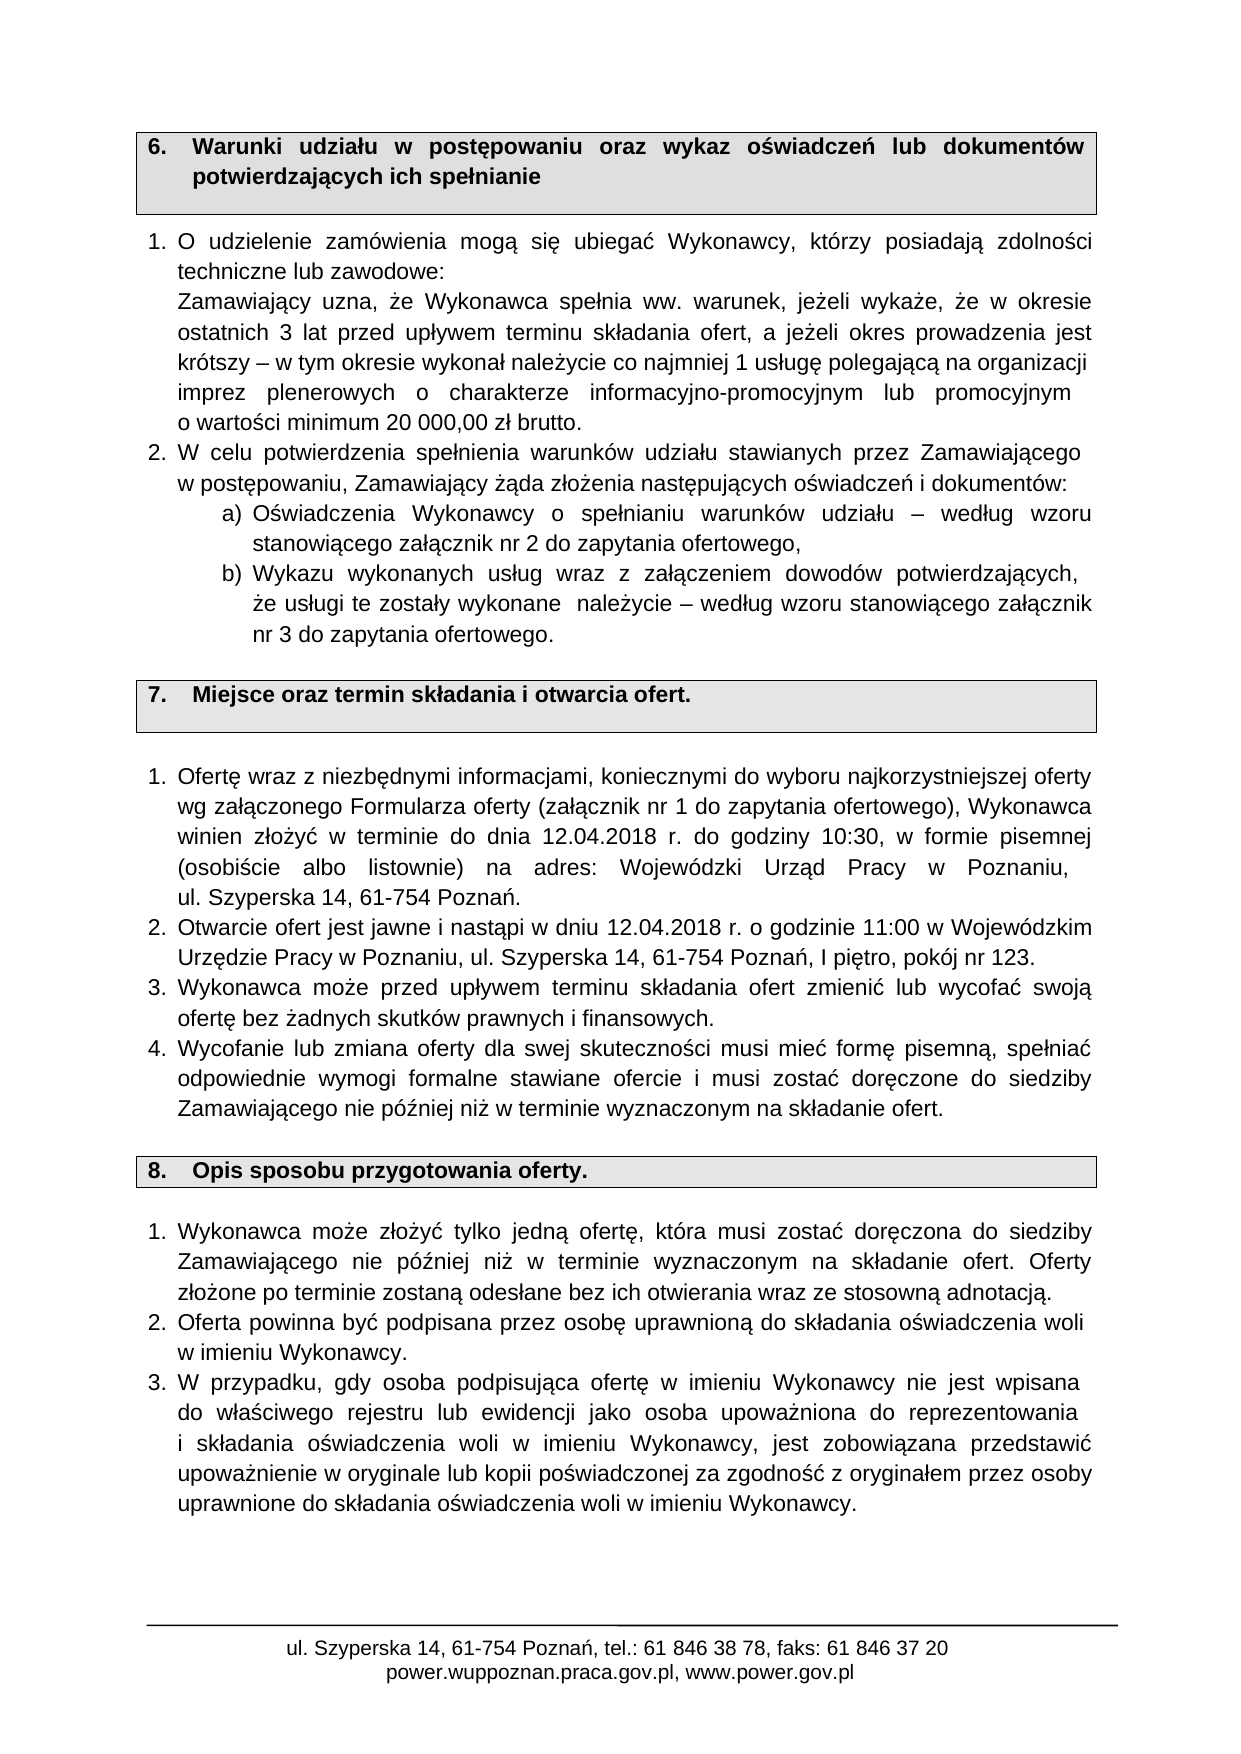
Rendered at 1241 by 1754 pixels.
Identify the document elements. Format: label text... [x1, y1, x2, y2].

list Oferta powinna być podpisana przez osobę uprawnioną do składania oświadczenia woli w imieniu Wykonawcy. [148, 1309, 1092, 1365]
list Wycofanie lub zmiana oferty dla swej skuteczności musi mieć formę pisemną, spełniać odpowiednie wymogi formalne stawiane ofercie i musi zostać doręczone do siedziby Zamawiającego nie później niż w terminie wyznaczonym na składanie ofert. [148, 1035, 1092, 1122]
table_header Opis sposobu przygotowania oferty. [137, 1157, 1096, 1187]
list Ofertę wraz z niezbędnymi informacjami, koniecznymi do wyboru najkorzystniejszej oferty wg załączonego Formularza oferty (załącznik nr 1 do zapytania ofertowego), Wykonawca winien złożyć w terminie do dnia 12.04.2018 r. do godziny 10:30, w formie pisemnej (osobiście albo listownie) na adres: Wojewódzki Urząd Pracy w Poznaniu, ul. Szyperska 14, 61-754 Poznań. [148, 763, 1092, 910]
list Otwarcie ofert jest jawne i nastąpi w dniu 12.04.2018 r. o godzinie 11:00 w Wojewódzkim Urzędzie Pracy w Poznaniu, ul. Szyperska 14, 61-754 Poznań, I piętro, pokój nr 123. [148, 914, 1092, 971]
table_header Miejsce oraz termin składania i otwarcia ofert. [137, 681, 1096, 732]
list W celu potwierdzenia spełnienia warunków udziału stawianych przez Zamawiającego w postępowaniu, Zamawiający żąda złożenia następujących oświadczeń i dokumentów: [148, 439, 1092, 496]
list Wykonawca może złożyć tylko jedną ofertę, która musi zostać doręczona do siedziby Zamawiającego nie później niż w terminie wyznaczonym na składanie ofert. Oferty złożone po terminie zostaną odesłane bez ich otwierania wraz ze stosowną adnotacją. [148, 1218, 1092, 1305]
list O udzielenie zamówienia mogą się ubiegać Wykonawcy, którzy posiadają zdolności techniczne lub zawodowe: [148, 228, 1092, 284]
text Zamawiający uzna, że Wykonawca spełnia ww. warunek, jeżeli wykaże, że w okresie ostatnich 3 lat przed upływem terminu składania ofert, a jeżeli okres prowadzenia jest krótszy – w tym okresie wykonał należycie co najmniej 1 usługę polegającą na organizacji [177, 288, 1092, 375]
table_header Warunki udziału w postępowaniu oraz wykaz oświadczeń lub dokumentów potwierdzających ich spełnianie [137, 133, 1096, 214]
list Wykonawca może przed upływem terminu składania ofert zmienić lub wycofać swoją ofertę bez żadnych skutków prawnych i finansowych. [148, 974, 1092, 1031]
text imprez plenerowych o charakterze informacyjno-promocyjnym lub promocyjnym o wartości minimum 20 000,00 zł brutto. [177, 379, 1092, 436]
list W przypadku, gdy osoba podpisująca ofertę w imieniu Wykonawcy nie jest wpisana do właściwego rejestru lub ewidencji jako osoba upoważniona do reprezentowania i składania oświadczenia woli w imieniu Wykonawcy, jest zobowiązana przedstawić upoważnienie w oryginale lub kopii poświadczonej za zgodność z oryginałem przez osoby uprawnione do składania oświadczenia woli w imieniu Wykonawcy. [148, 1369, 1092, 1516]
list Oświadczenia Wykonawcy o spełnianiu warunków udziału – według wzoru stanowiącego załącznik nr 2 do zapytania ofertowego, [222, 500, 1092, 556]
list Wykazu wykonanych usług wraz z załączeniem dowodów potwierdzających, że usługi te zostały wykonane należycie – według wzoru stanowiącego załącznik nr 3 do zapytania ofertowego. [222, 560, 1092, 647]
